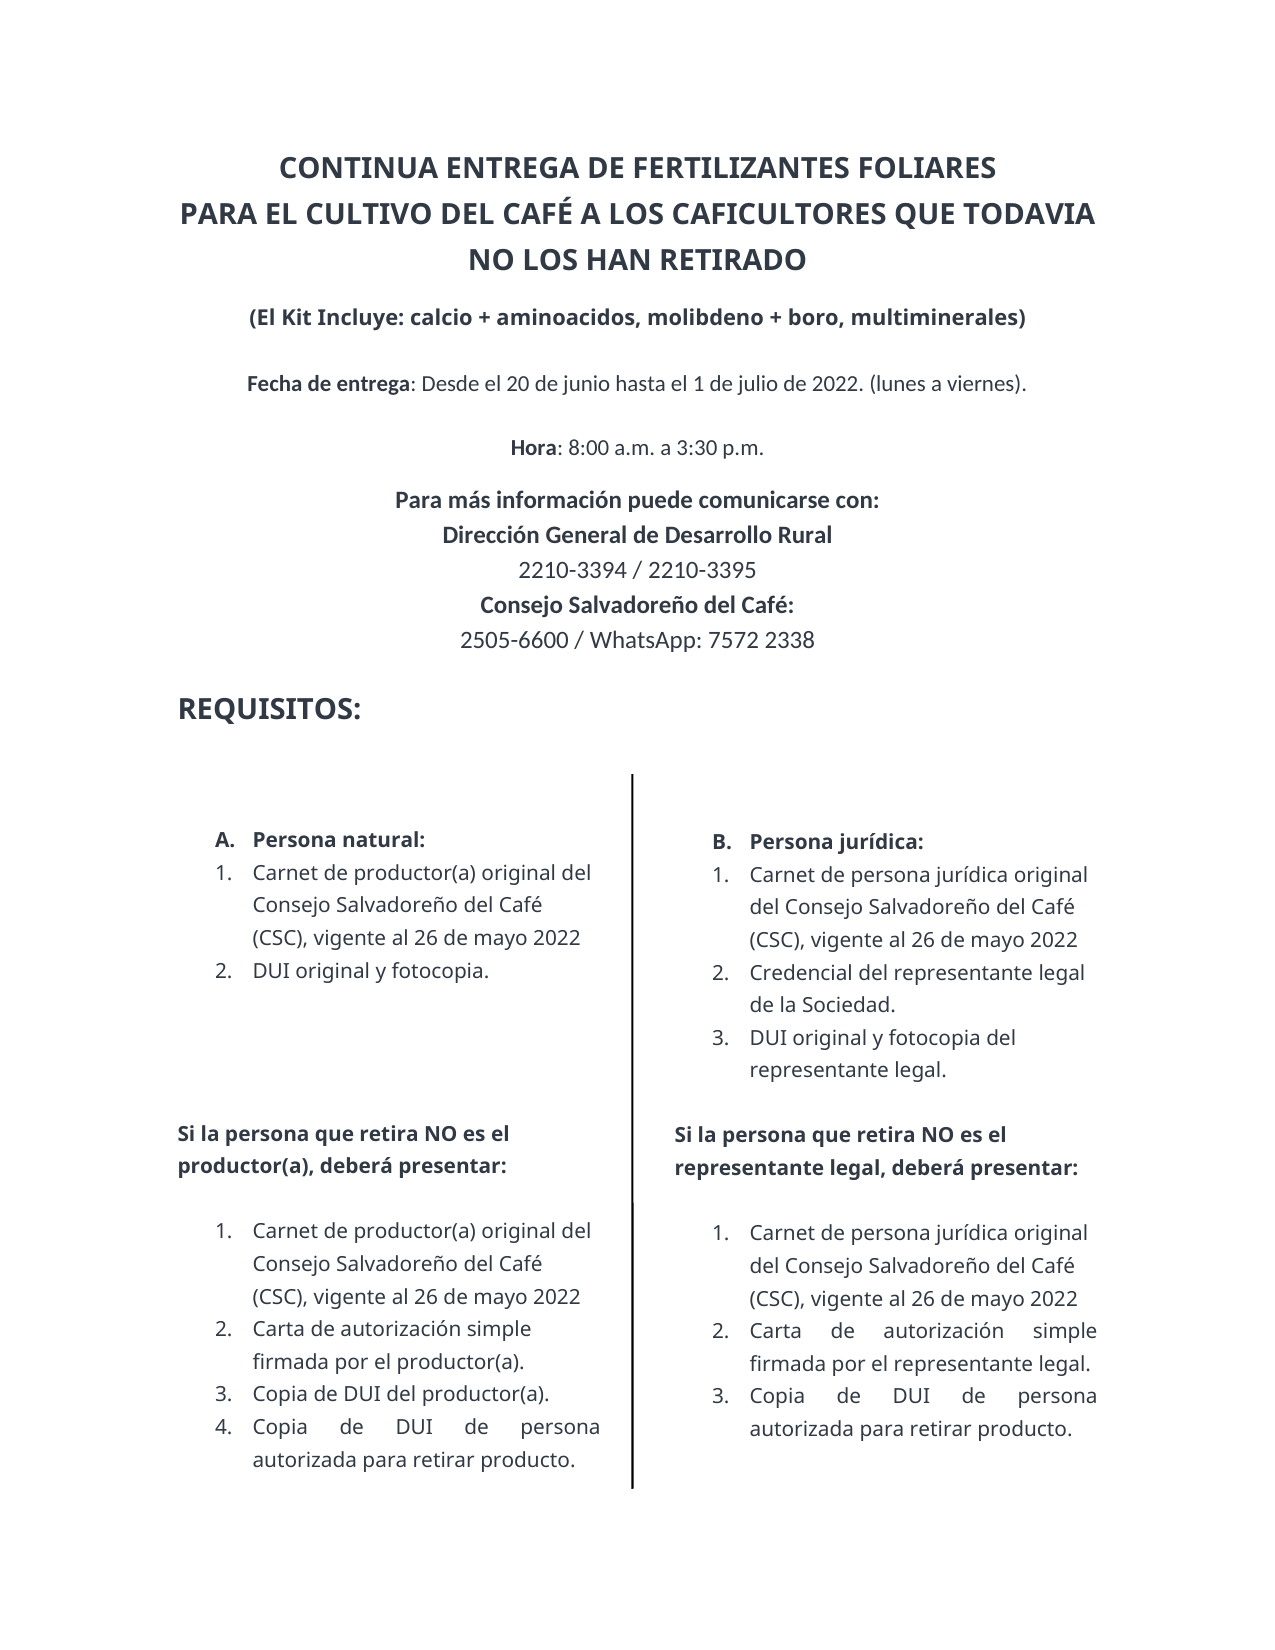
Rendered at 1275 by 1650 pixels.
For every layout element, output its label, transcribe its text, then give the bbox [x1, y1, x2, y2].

list Persona jurídica: [712, 827, 1098, 856]
text CONTINUA ENTREGA DE FERTILIZANTES FOLIARES [177, 148, 1098, 187]
list DUI original y fotocopia. [215, 956, 601, 984]
text Para más información puede comunicarse con: [177, 484, 1098, 515]
list Persona natural: [215, 825, 601, 854]
text Consejo Salvadoreño del Café: [177, 589, 1098, 620]
text Fecha de entrega: Desde el 20 de junio hasta el 1 de julio de 2022. (lunes a viernes). [177, 369, 1098, 397]
text 2210-3394 / 2210-3395 [177, 554, 1098, 585]
list Carnet de persona jurídica original del Consejo Salvadoreño del Café (CSC), vigente al 26 de mayo 2022 [712, 1218, 1098, 1312]
text (El Kit Incluye: calcio + aminoacidos, molibdeno + boro, multiminerales) [177, 302, 1098, 332]
list Credencial del representante legal de la Sociedad. [712, 958, 1098, 1019]
text Hora: 8:00 a.m. a 3:30 p.m. [177, 433, 1098, 461]
list Carnet de persona jurídica original del Consejo Salvadoreño del Café (CSC), vigente al 26 de mayo 2022 [712, 860, 1098, 953]
list Carnet de productor(a) original del Consejo Salvadoreño del Café (CSC), vigente al 26 de mayo 2022 [215, 1217, 601, 1310]
text PARA EL CULTIVO DEL CAFÉ A LOS CAFICULTORES QUE TODAVIA NO LOS HAN RETIRADO [177, 193, 1098, 278]
list DUI original y fotocopia del representante legal. [712, 1023, 1098, 1084]
text 2505-6600 / WhatsApp: 7572 2338 [177, 624, 1098, 655]
list Carta de autorización simple firmada por el representante legal. [712, 1316, 1098, 1377]
list Carnet de productor(a) original del Consejo Salvadoreño del Café (CSC), vigente al 26 de mayo 2022 [215, 858, 601, 952]
text REQUISITOS: [177, 688, 601, 728]
list Copia de DUI de persona autorizada para retirar producto. [215, 1412, 601, 1473]
list Copia de DUI de persona autorizada para retirar producto. [712, 1381, 1098, 1442]
text Dirección General de Desarrollo Rural [177, 519, 1098, 550]
list Copia de DUI del productor(a). [215, 1379, 601, 1408]
text Si la persona que retira NO es el representante legal, deberá presentar: [674, 1121, 1098, 1182]
text Si la persona que retira NO es el productor(a), deberá presentar: [177, 1119, 601, 1180]
list Carta de autorización simple firmada por el productor(a). [215, 1314, 601, 1375]
